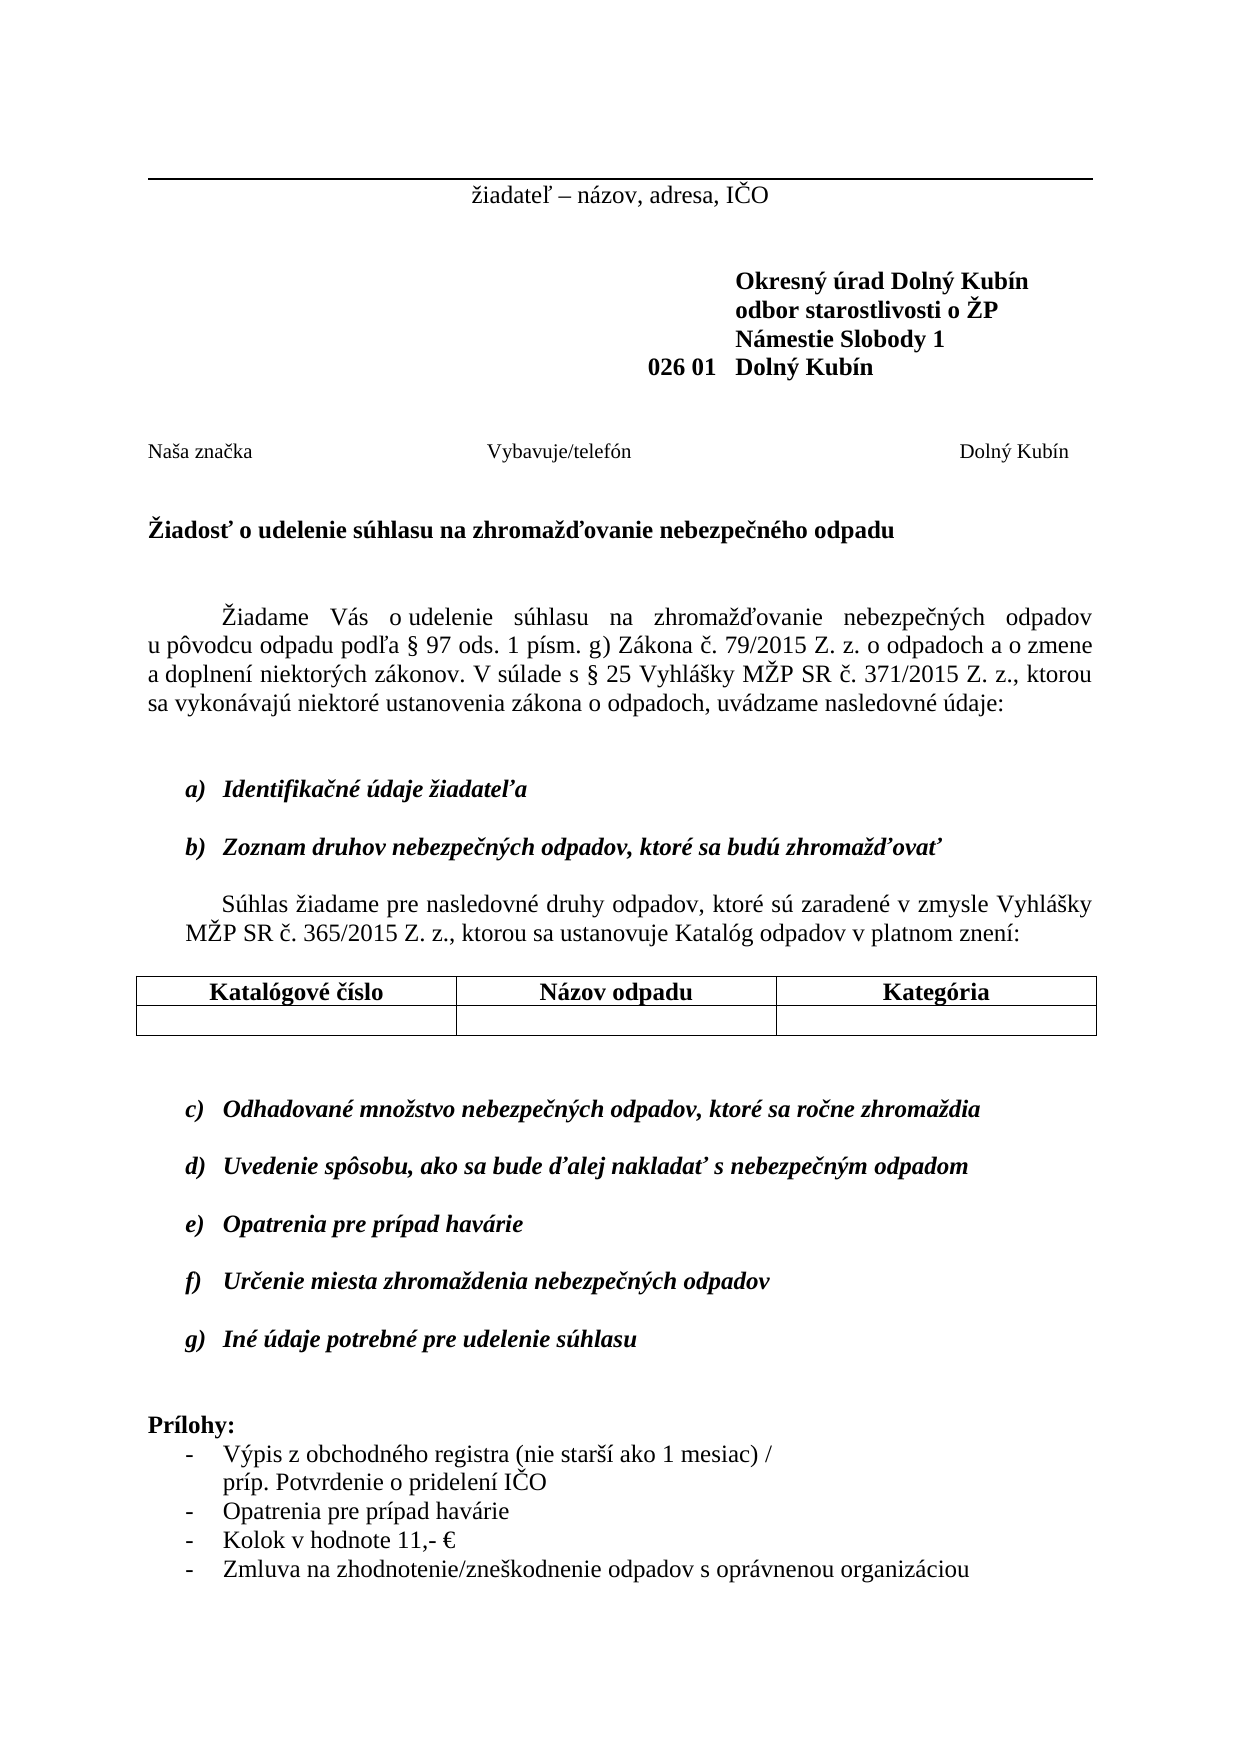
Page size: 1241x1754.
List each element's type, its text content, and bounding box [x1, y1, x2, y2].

list príp. Potvrdenie o pridelení IČO [223, 1467, 1093, 1496]
text žiadateľ – názov, adresa, IČO [148, 180, 1093, 209]
list Iné údaje potrebné pre udelenie súhlasu [185, 1324, 1093, 1352]
table_cell [137, 1006, 456, 1035]
list Opatrenia pre prípad havárie [185, 1496, 1093, 1525]
text Okresný úrad Dolný Kubín [148, 266, 1093, 295]
text Prílohy: [148, 1410, 1093, 1439]
list Určenie miesta zhromaždenia nebezpečných odpadov [185, 1266, 1093, 1295]
table_header Kategória [777, 977, 1096, 1005]
text Naša značka Vybavuje/telefón Dolný Kubín [148, 439, 1093, 463]
list Uvedenie spôsobu, ako sa bude ďalej nakladať s nebezpečným odpadom [185, 1151, 1093, 1180]
list Odhadované množstvo nebezpečných odpadov, ktoré sa ročne zhromaždia [185, 1094, 1093, 1122]
text odbor starostlivosti o ŽP [148, 295, 1093, 324]
list Výpis z obchodného registra (nie starší ako 1 mesiac) / [185, 1439, 1093, 1467]
text Súhlas žiadame pre nasledovné druhy odpadov, ktoré sú zaradené v zmysle Vyhlášky MŽP SR č. 365/2015 Z. z., ktorou sa ustanovuje Katalóg odpadov v platnom znení: [185, 889, 1093, 947]
text Žiadosť o udelenie súhlasu na zhromažďovanie nebezpečného odpadu [148, 516, 1093, 544]
list Zoznam druhov nebezpečných odpadov, ktoré sa budú zhromažďovať [185, 832, 1093, 861]
table_header Katalógové číslo [137, 977, 456, 1005]
text Žiadame Vás o udelenie súhlasu na zhromažďovanie nebezpečných odpadov u pôvodcu odpadu podľa § 97 ods. 1 písm. g) Zákona č. 79/2015 Z. z. o odpadoch a o zmene a doplnení niektorých zákonov. V súlade s § 25 Vyhlášky MŽP SR č. 371/2015 Z. z., ktorou sa vykonávajú niektoré ustanovenia zákona o odpadoch, uvádzame nasledovné údaje: [148, 602, 1093, 717]
list Identifikačné údaje žiadateľa [185, 774, 1093, 803]
text Námestie Slobody 1 [148, 324, 1093, 352]
table_cell [457, 1006, 776, 1035]
list Zmluva na zhodnotenie/zneškodnenie odpadov s oprávnenou organizáciou [185, 1554, 1093, 1582]
table_header Názov odpadu [457, 977, 776, 1005]
list Opatrenia pre prípad havárie [185, 1209, 1093, 1237]
table_cell [777, 1006, 1096, 1035]
list Kolok v hodnote 11,- € [185, 1525, 1093, 1554]
text 026 01 Dolný Kubín [148, 352, 1093, 381]
